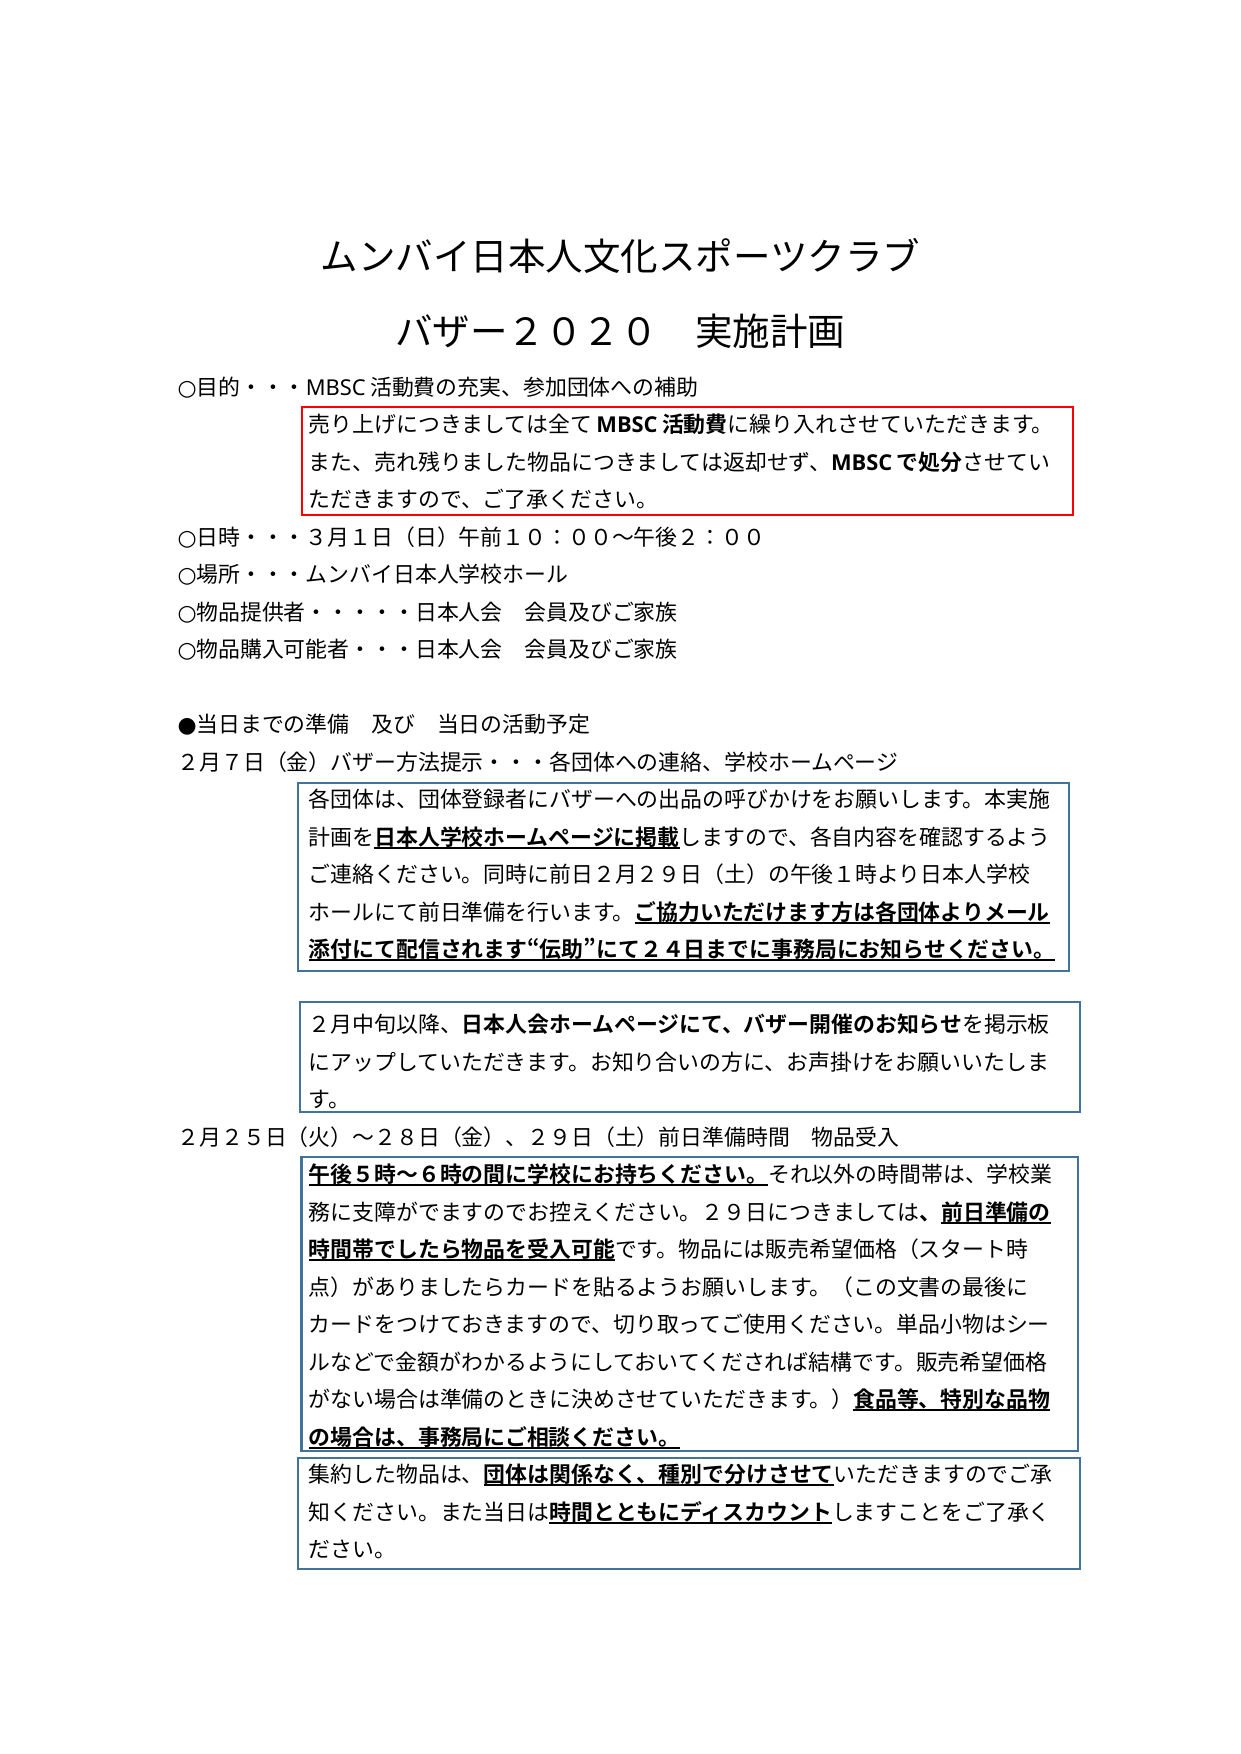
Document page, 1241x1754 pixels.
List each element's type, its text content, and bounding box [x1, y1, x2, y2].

text ○場所・・・ムンバイ日本人学校ホール [177, 554, 1063, 592]
text 午後５時～６時の間に学校にお持ちください。それ以外の時間帯は、学校業務に支障がでますのでお控えください。２９日につきましては、前日準備の時間帯でしたら物品を受入可能です。物品には販売希望価格（スタート時点）がありましたらカードを貼るようお願いします。（この文書の最後にカードをつけておきますので、切り取ってご使用ください。単品小物はシールなどで金額がわかるようにしておいてくだされば結構です。販売希望価格がない場合は準備のときに決めさせていただきます。）食品等、特別な品物の場合は、事務局にご相談ください。 [177, 1154, 1063, 1454]
text バザー２０２０ 実施計画 [177, 292, 1063, 367]
text 集約した物品は、団体は関係なく、種別で分けさせていただきますのでご承知ください。また当日は時間とともにディスカウントしますことをご了承ください。 [177, 1454, 1063, 1567]
text ○物品提供者・・・・・日本人会 会員及びご家族 [177, 592, 1063, 629]
text ○目的・・・MBSC活動費の充実、参加団体への補助 [177, 367, 1063, 404]
text ２月２５日（火）～２８日（金）、２９日（土）前日準備時間 物品受入 [177, 1117, 1063, 1154]
text 売り上げにつきましては全てMBSC活動費に繰り入れさせていただきます。また、売れ残りました物品につきましては返却せず、MBSCで処分させていただきますので、ご了承ください。 [177, 404, 1063, 517]
text ２月７日（金）バザー方法提示・・・各団体への連絡、学校ホームページ [177, 742, 1063, 779]
text 各団体は、団体登録者にバザーへの出品の呼びかけをお願いします。本実施計画を日本人学校ホームページに掲載しますので、各自内容を確認するようご連絡ください。同時に前日２月２９日（土）の午後１時より日本人学校ホールにて前日準備を行います。ご協力いただけます方は各団体よりメール添付にて配信されます“伝助”にて２４日までに事務局にお知らせください。 [177, 779, 1063, 967]
text ○物品購入可能者・・・日本人会 会員及びご家族 [177, 629, 1063, 667]
text ○日時・・・３月１日（日）午前１０：００～午後２：００ [177, 517, 1063, 554]
text ムンバイ日本人文化スポーツクラブ [177, 217, 1063, 292]
text ２月中旬以降、日本人会ホームページにて、バザー開催のお知らせを掲示板にアップしていただきます。お知り合いの方に、お声掛けをお願いいたします。 [177, 1004, 1063, 1117]
text ●当日までの準備 及び 当日の活動予定 [177, 704, 1063, 742]
